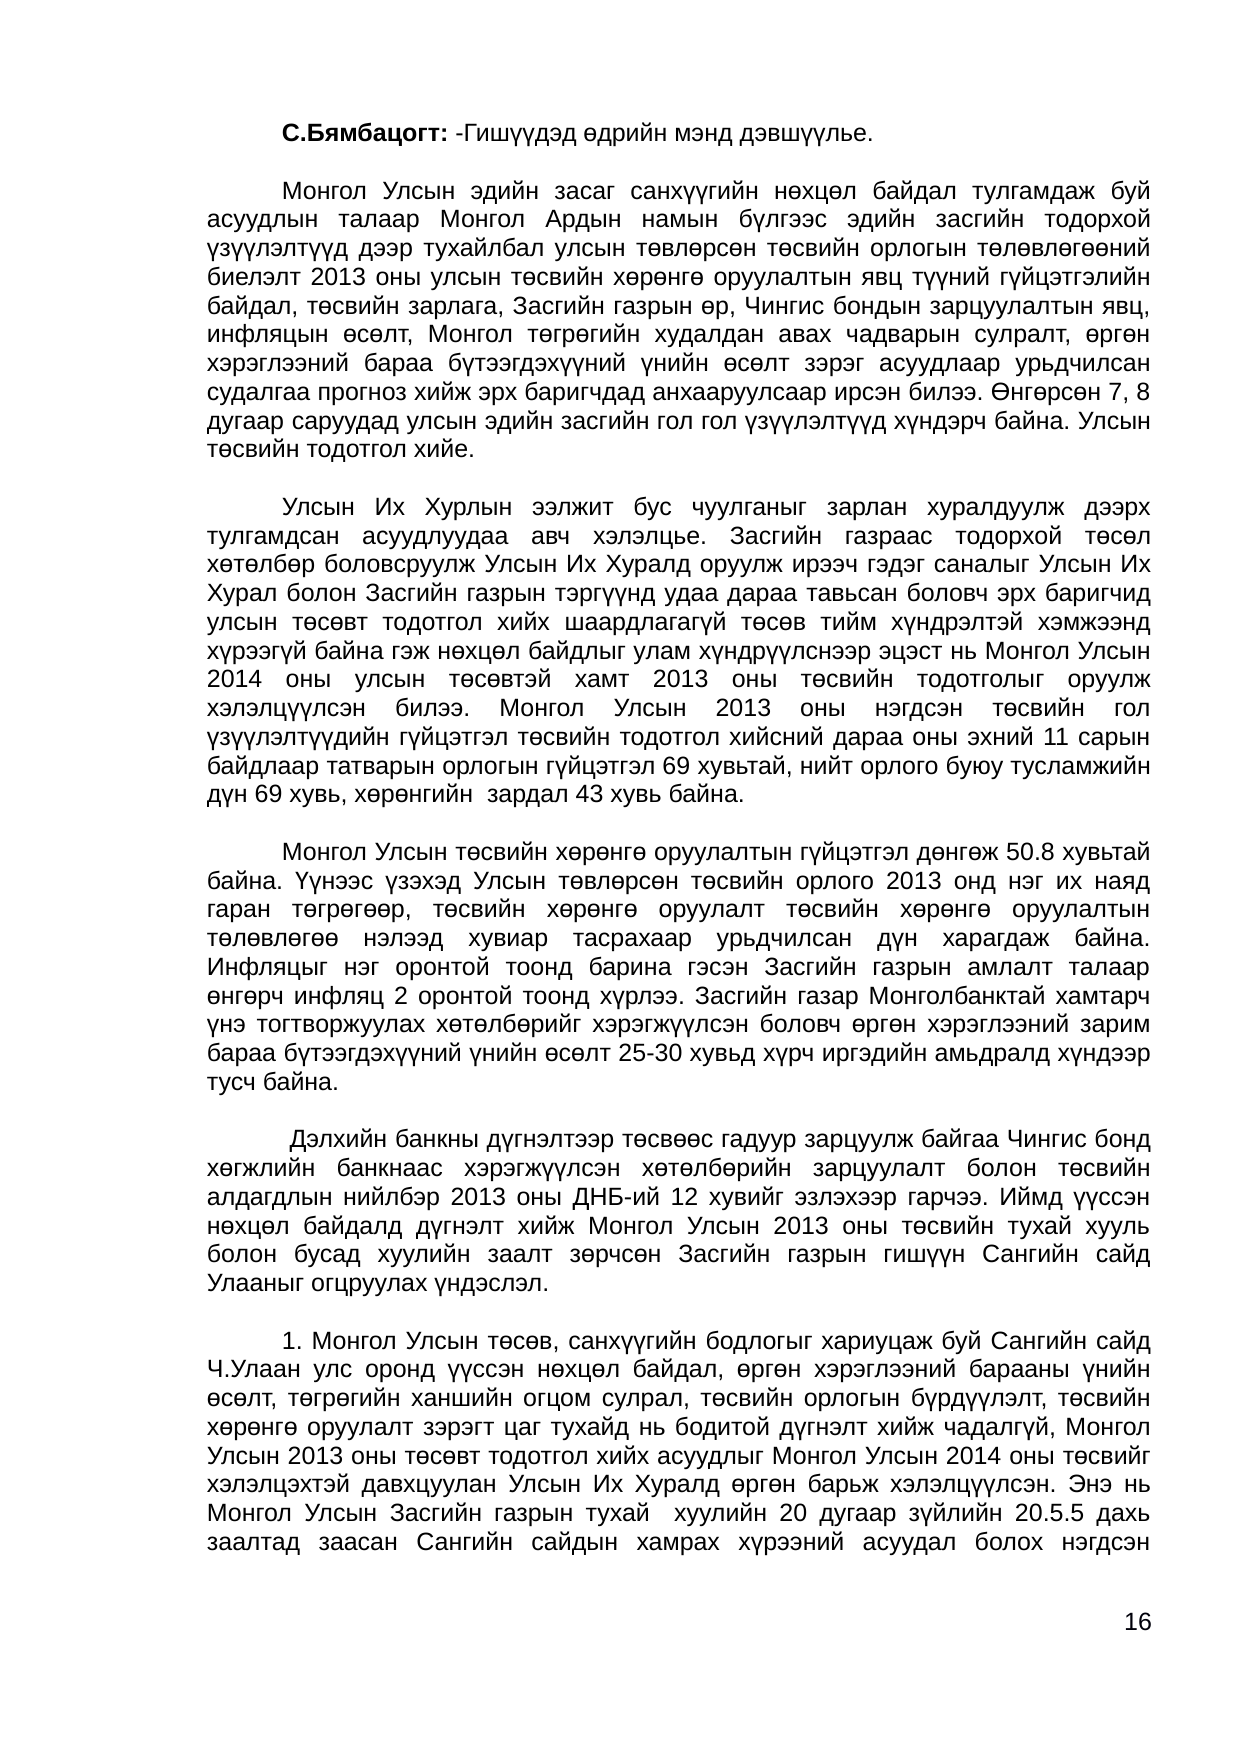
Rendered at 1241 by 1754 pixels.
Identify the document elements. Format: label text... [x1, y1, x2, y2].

text С.Бямбацогт: -Гишүүдэд өдрийн мэнд дэвшүүлье. [207, 118, 1152, 147]
text Дэлхийн банкны дүгнэлтээр төсвөөс гадуур зарцуулж байгаа Чингис бонд хөгжлийн банкнаас хэрэгжүүлсэн хөтөлбөрийн зарцуулалт болон төсвийн алдагдлын нийлбэр 2013 оны ДНБ-ий 12 хувийг эзлэхээр гарчээ. Иймд үүссэн нөхцөл байдалд дүгнэлт хийж Монгол Улсын 2013 оны төсвийн тухай хууль болон бусад хуулийн заалт зөрчсөн Засгийн газрын гишүүн Сангийн сайд Улааныг огцруулах үндэслэл. [207, 1124, 1152, 1297]
text Монгол Улсын төсвийн хөрөнгө оруулалтын гүйцэтгэл дөнгөж 50.8 хувьтай байна. Үүнээс үзэхэд Улсын төвлөрсөн төсвийн орлого 2013 онд нэг их наяд гаран төгрөгөөр, төсвийн хөрөнгө оруулалт төсвийн хөрөнгө оруулалтын төлөвлөгөө нэлээд хувиар тасрахаар урьдчилсан дүн харагдаж байна. Инфляцыг нэг оронтой тоонд барина гэсэн Засгийн газрын амлалт талаар өнгөрч инфляц 2 оронтой тоонд хүрлээ. Засгийн газар Монголбанктай хамтарч үнэ тогтворжуулах хөтөлбөрийг хэрэгжүүлсэн боловч өргөн хэрэглээний зарим бараа бүтээгдэхүүний үнийн өсөлт 25-30 хувьд хүрч иргэдийн амьдралд хүндээр тусч байна. [207, 837, 1152, 1096]
text Монгол Улсын эдийн засаг санхүүгийн нөхцөл байдал тулгамдаж буй асуудлын талаар Монгол Ардын намын бүлгээс эдийн засгийн тодорхой үзүүлэлтүүд дээр тухайлбал улсын төвлөрсөн төсвийн орлогын төлөвлөгөөний биелэлт 2013 оны улсын төсвийн хөрөнгө оруулалтын явц түүний гүйцэтгэлийн байдал, төсвийн зарлага, Засгийн газрын өр, Чингис бондын зарцуулалтын явц, инфляцын өсөлт, Монгол төгрөгийн худалдан авах чадварын сулралт, өргөн хэрэглээний бараа бүтээгдэхүүний үнийн өсөлт зэрэг асуудлаар урьдчилсан судалгаа прогноз хийж эрх баригчдад анхааруулсаар ирсэн билээ. Өнгөрсөн 7, 8 дугаар саруудад улсын эдийн засгийн гол гол үзүүлэлтүүд хүндэрч байна. Улсын төсвийн тодотгол хийе. [207, 176, 1152, 463]
text Улсын Их Хурлын ээлжит бус чуулганыг зарлан хуралдуулж дээрх тулгамдсан асуудлуудаа авч хэлэлцье. Засгийн газраас тодорхой төсөл хөтөлбөр боловсруулж Улсын Их Хуралд оруулж ирээч гэдэг саналыг Улсын Их Хурал болон Засгийн газрын тэргүүнд удаа дараа тавьсан боловч эрх баригчид улсын төсөвт тодотгол хийх шаардлагагүй төсөв тийм хүндрэлтэй хэмжээнд хүрээгүй байна гэж нөхцөл байдлыг улам хүндрүүлснээр эцэст нь Монгол Улсын 2014 оны улсын төсөвтэй хамт 2013 оны төсвийн тодотголыг оруулж хэлэлцүүлсэн билээ. Монгол Улсын 2013 оны нэгдсэн төсвийн гол үзүүлэлтүүдийн гүйцэтгэл төсвийн тодотгол хийсний дараа оны эхний 11 сарын байдлаар татварын орлогын гүйцэтгэл 69 хувьтай, нийт орлого буюу тусламжийн дүн 69 хувь, хөрөнгийн зардал 43 хувь байна. [207, 492, 1152, 808]
